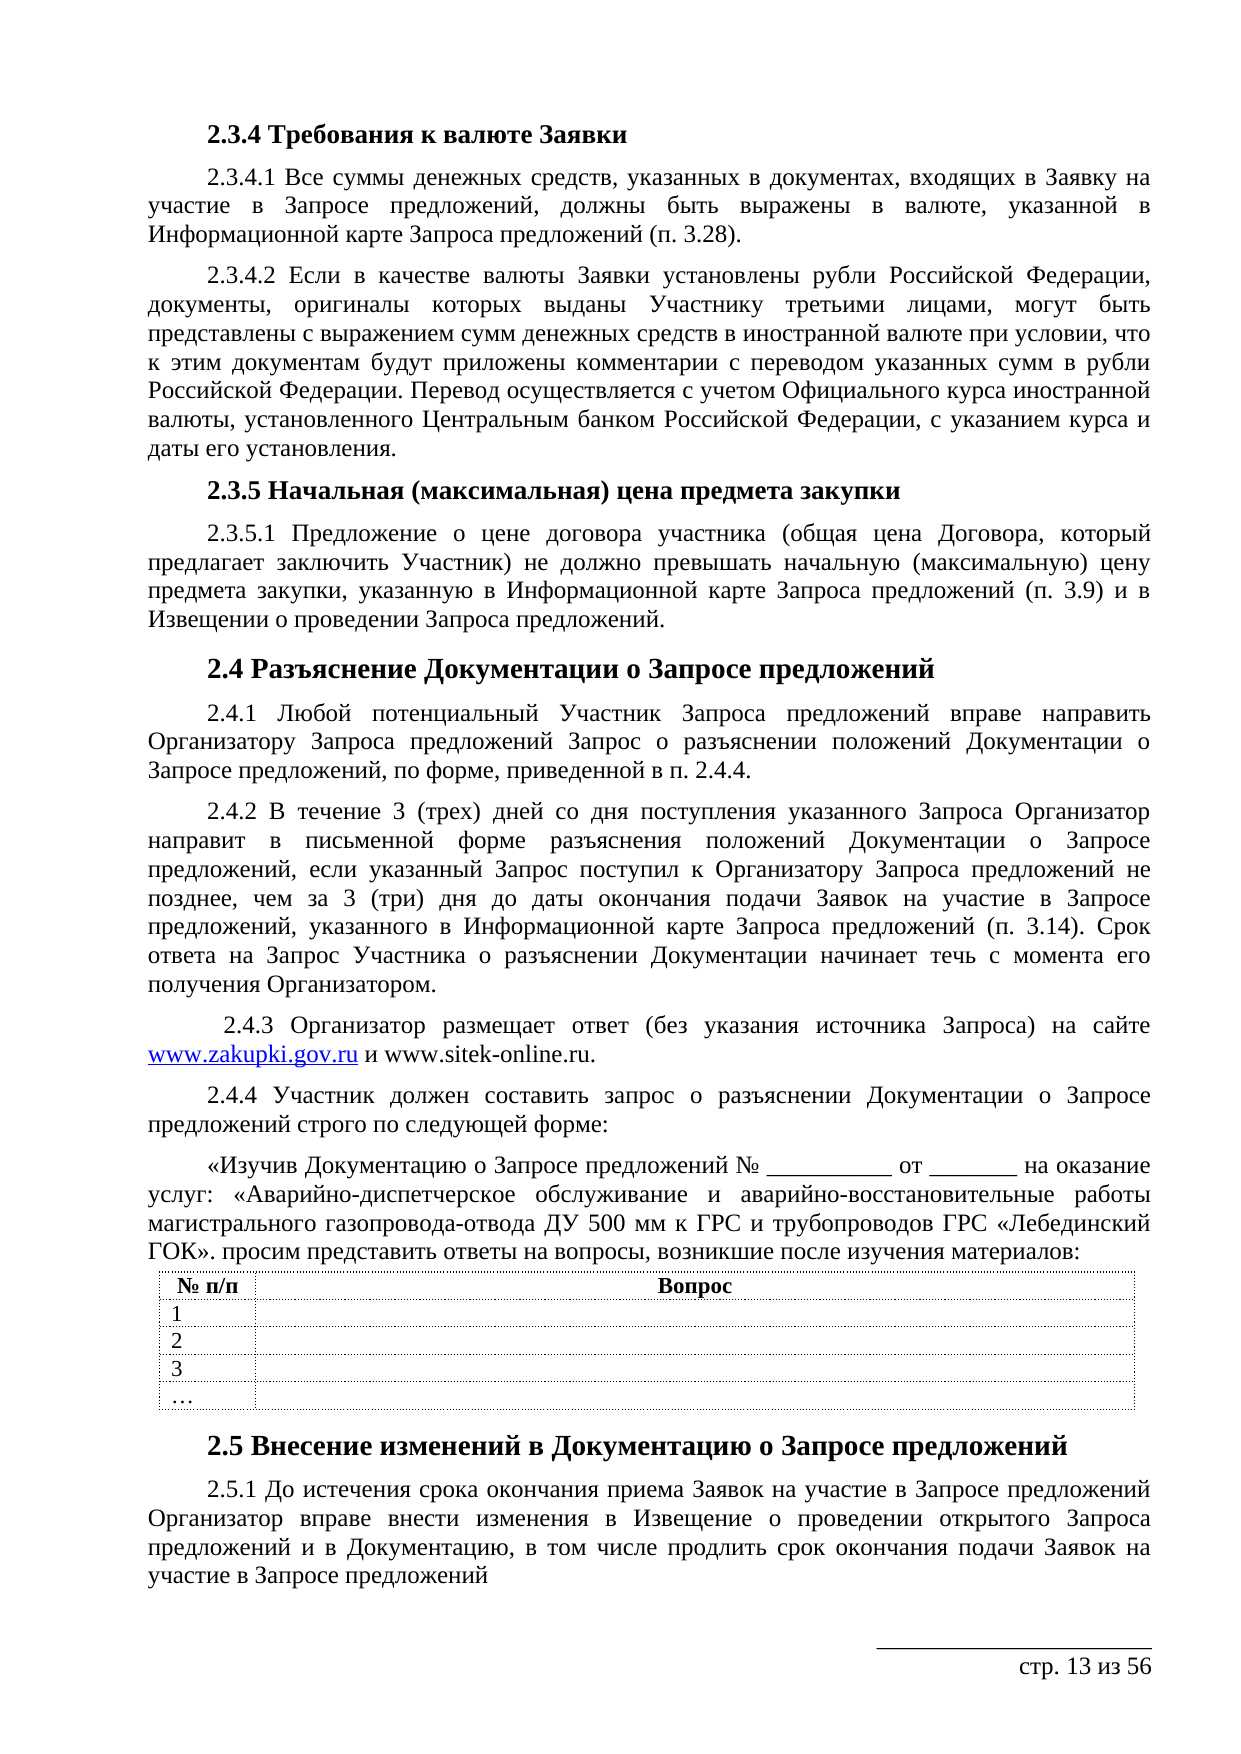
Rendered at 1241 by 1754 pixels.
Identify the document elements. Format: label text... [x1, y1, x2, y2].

text 2.4.2 В течение 3 (трех) дней со дня поступления указанного Запроса Организатор направит в письменной форме разъяснения положений Документации о Запросе предложений, если указанный Запрос поступил к Организатору Запроса предложений не позднее, чем за 3 (три) дня до даты окончания подачи Заявок на участие в Запросе предложений, указанного в Информационной карте Запроса предложений (п. 3.14). Срок ответа на Запрос Участника о разъяснении Документации начинает течь с момента его получения Организатором. [148, 796, 1152, 998]
text 2.4.1 Любой потенциальный Участник Запроса предложений вправе направить Организатору Запроса предложений Запрос о разъяснении положений Документации о Запросе предложений, по форме, приведенной в п. 2.4.4. [148, 698, 1152, 784]
text 2.5.1 До истечения срока окончания приема Заявок на участие в Запросе предложений Организатор вправе внести изменения в Извещение о проведении открытого Запроса предложений и в Документацию, в том числе продлить срок окончания подачи Заявок на участие в Запросе предложений [148, 1474, 1152, 1589]
table_cell 3 [160, 1354, 256, 1381]
subtitle 2.3.5 Начальная (максимальная) цена предмета закупки [207, 474, 1152, 505]
text 2.4.3 Организатор размещает ответ (без указания источника Запроса) на сайте www.zakupki.gov.ru и www.sitek-online.ru. [148, 1010, 1152, 1068]
table_header Вопрос [256, 1271, 1134, 1299]
text 2.3.5.1 Предложение о цене договора участника (общая цена Договора, который предлагает заключить Участник) не должно превышать начальную (максимальную) цену предмета закупки, указанную в Информационной карте Запроса предложений (п. 3.9) и в Извещении о проведении Запроса предложений. [148, 518, 1152, 633]
table_cell 2 [160, 1326, 256, 1354]
text 2.3.4.2 Если в качестве валюты Заявки установлены рубли Российской Федерации, документы, оригиналы которых выданы Участнику третьими лицами, могут быть представлены с выражением сумм денежных средств в иностранной валюте при условии, что к этим документам будут приложены комментарии с переводом указанных сумм в рубли Российской Федерации. Перевод осуществляется с учетом Официального курса иностранной валюты, установленного Центральным банком Российской Федерации, с указанием курса и даты его установления. [148, 261, 1152, 462]
text 2.3.4.1 Все суммы денежных средств, указанных в документах, входящих в Заявку на участие в Запросе предложений, должны быть выражены в валюте, указанной в Информационной карте Запроса предложений (п. 3.28). [148, 162, 1152, 248]
table_cell [256, 1299, 1134, 1326]
subtitle 2.5 Внесение изменений в Документацию о Запросе предложений [207, 1428, 1152, 1462]
table_cell … [160, 1381, 256, 1408]
table_cell [256, 1326, 1134, 1354]
subtitle 2.3.4 Требования к валюте Заявки [207, 118, 1152, 149]
table_cell 1 [160, 1299, 256, 1326]
subtitle 2.4 Разъяснение Документации о Запросе предложений [207, 652, 1152, 685]
table_cell [256, 1381, 1134, 1408]
text «Изучив Документацию о Запросе предложений № __________ от _______ на оказание услуг: «Аварийно-диспетчерское обслуживание и аварийно-восстановительные работы магистрального газопровода-отвода ДУ 500 мм к ГРС и трубопроводов ГРС «Лебединский ГОК». просим представить ответы на вопросы, возникшие после изучения материалов: [148, 1150, 1152, 1265]
table_cell [256, 1354, 1134, 1381]
table_header № п/п [160, 1271, 256, 1299]
text 2.4.4 Участник должен составить запрос о разъяснении Документации о Запросе предложений строго по следующей форме: [148, 1080, 1152, 1138]
